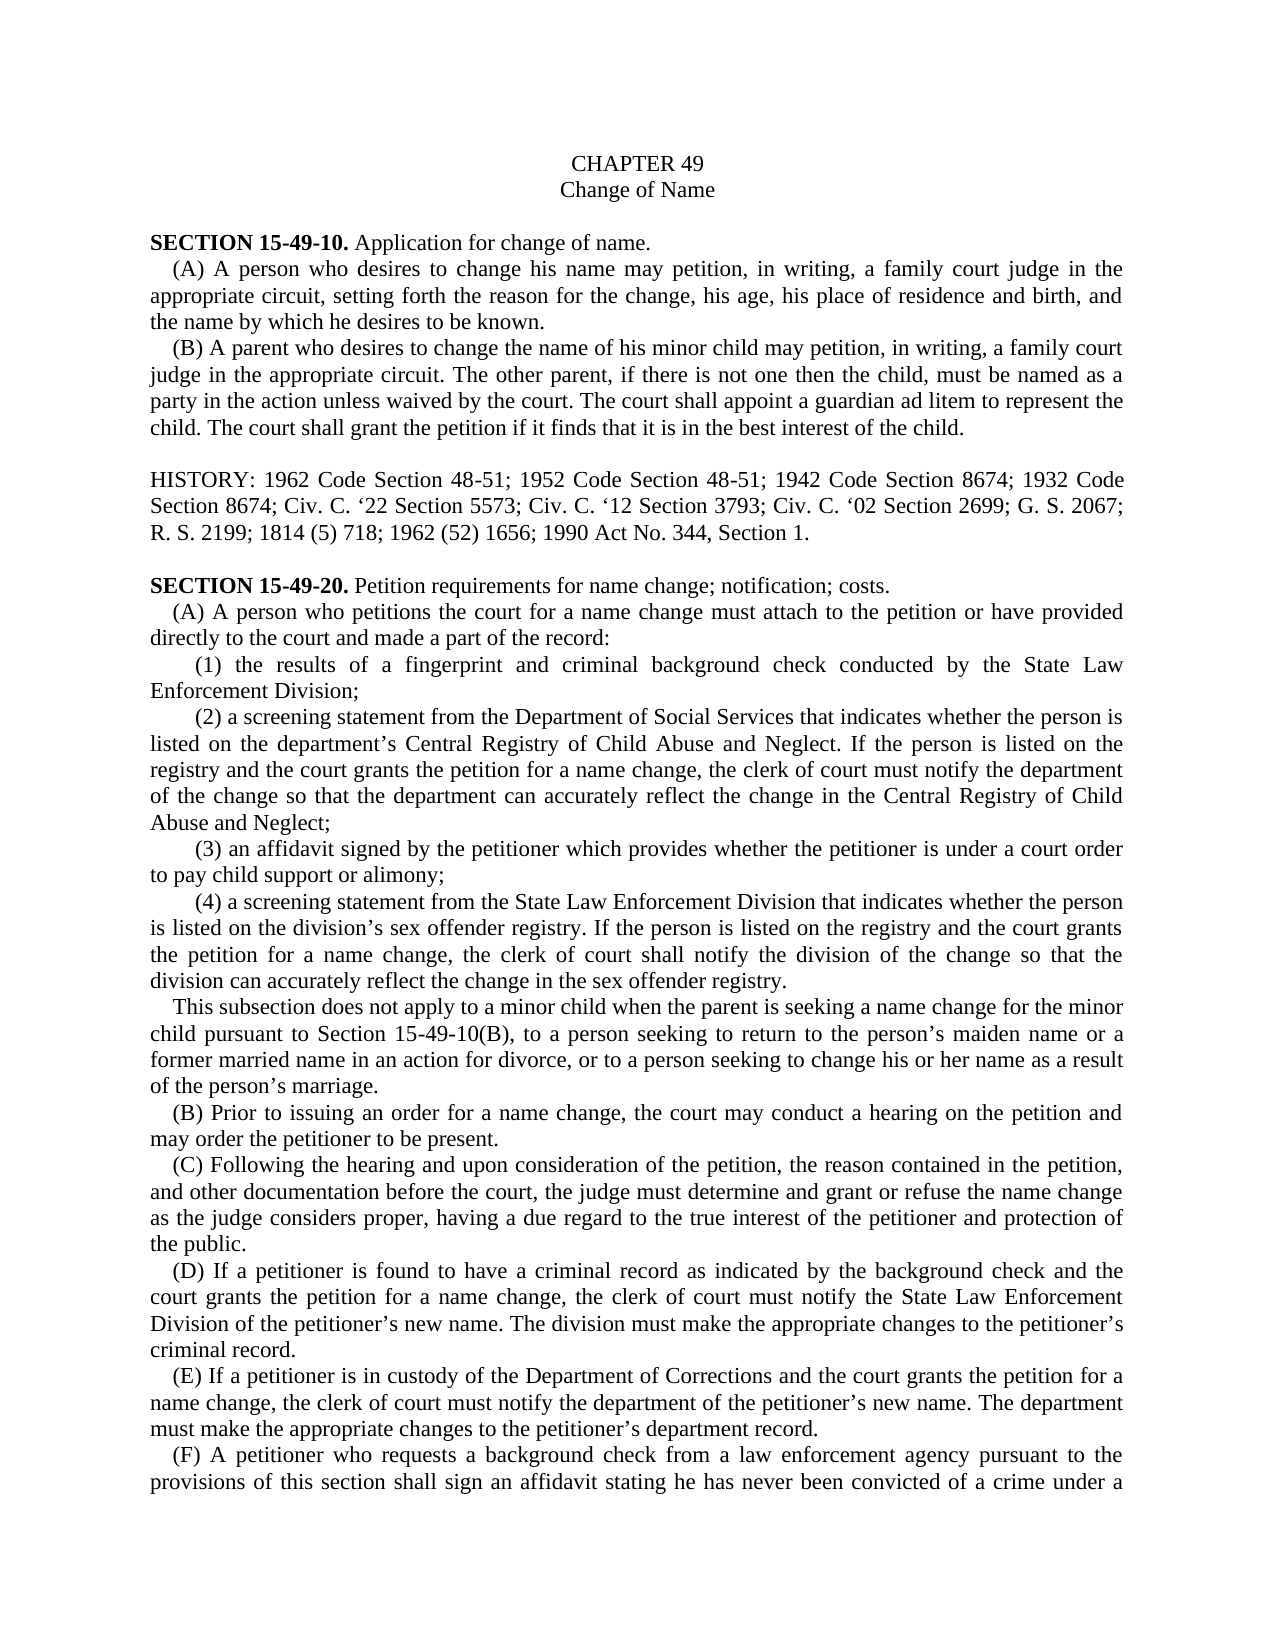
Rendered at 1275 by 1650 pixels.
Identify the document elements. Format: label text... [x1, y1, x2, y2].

text Change of Name [150, 176, 1125, 203]
text CHAPTER 49 [150, 150, 1125, 176]
text (2) a screening statement from the Department of Social Services that indicates whether the person is listed on the department’s Central Registry of Child Abuse and Neglect. If the person is listed on the registry and the court grants the petition for a name change, the clerk of court must notify the department of the change so that the department can accurately reflect the change in the Central Registry of Child Abuse and Neglect; [150, 703, 1125, 835]
text (4) a screening statement from the State Law Enforcement Division that indicates whether the person is listed on the division’s sex offender registry. If the person is listed on the registry and the court grants the petition for a name change, the clerk of court shall notify the division of the change so that the division can accurately reflect the change in the sex offender registry. [150, 888, 1125, 993]
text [150, 1441, 1125, 1494]
text This subsection does not apply to a minor child when the parent is seeking a name change for the minor child pursuant to Section 15-49-10(B), to a person seeking to return to the person’s maiden name or a former married name in an action for divorce, or to a person seeking to change his or her name as a result of the person’s marriage. [150, 993, 1125, 1099]
text (1) the results of a fingerprint and criminal background check conducted by the State Law Enforcement Division; [150, 651, 1125, 703]
text (A) A person who petitions the court for a name change must attach to the petition or have provided directly to the court and made a part of the record: [150, 598, 1125, 651]
text SECTION 15-49-20. Petition requirements for name change; notification; costs. [150, 572, 1125, 598]
text (B) A parent who desires to change the name of his minor child may petition, in writing, a family court judge in the appropriate circuit. The other parent, if there is not one then the child, must be named as a party in the action unless waived by the court. The court shall appoint a guardian ad litem to represent the child. The court shall grant the petition if it finds that it is in the best interest of the child. [150, 334, 1125, 440]
text (A) A person who desires to change his name may petition, in writing, a family court judge in the appropriate circuit, setting forth the reason for the change, his age, his place of residence and birth, and the name by which he desires to be known. [150, 255, 1125, 334]
text (D) If a petitioner is found to have a criminal record as indicated by the background check and the court grants the petition for a name change, the clerk of court must notify the State Law Enforcement Division of the petitioner’s new name. The division must make the appropriate changes to the petitioner’s criminal record. [150, 1257, 1125, 1362]
text (B) Prior to issuing an order for a name change, the court may conduct a hearing on the petition and may order the petitioner to be present. [150, 1099, 1125, 1151]
text SECTION 15-49-10. Application for change of name. [150, 229, 1125, 255]
text (E) If a petitioner is in custody of the Department of Corrections and the court grants the petition for a name change, the clerk of court must notify the department of the petitioner’s new name. The department must make the appropriate changes to the petitioner’s department record. [150, 1362, 1125, 1441]
text (C) Following the hearing and upon consideration of the petition, the reason contained in the petition, and other documentation before the court, the judge must determine and grant or refuse the name change as the judge considers proper, having a due regard to the true interest of the petitioner and protection of the public. [150, 1151, 1125, 1257]
text (3) an affidavit signed by the petitioner which provides whether the petitioner is under a court order to pay child support or alimony; [150, 835, 1125, 888]
text HISTORY: 1962 Code Section 48-51; 1952 Code Section 48-51; 1942 Code Section 8674; 1932 Code Section 8674; Civ. C. ‘22 Section 5573; Civ. C. ‘12 Section 3793; Civ. C. ‘02 Section 2699; G. S. 2067; R. S. 2199; 1814 (5) 718; 1962 (52) 1656; 1990 Act No. 344, Section 1. [150, 466, 1125, 545]
